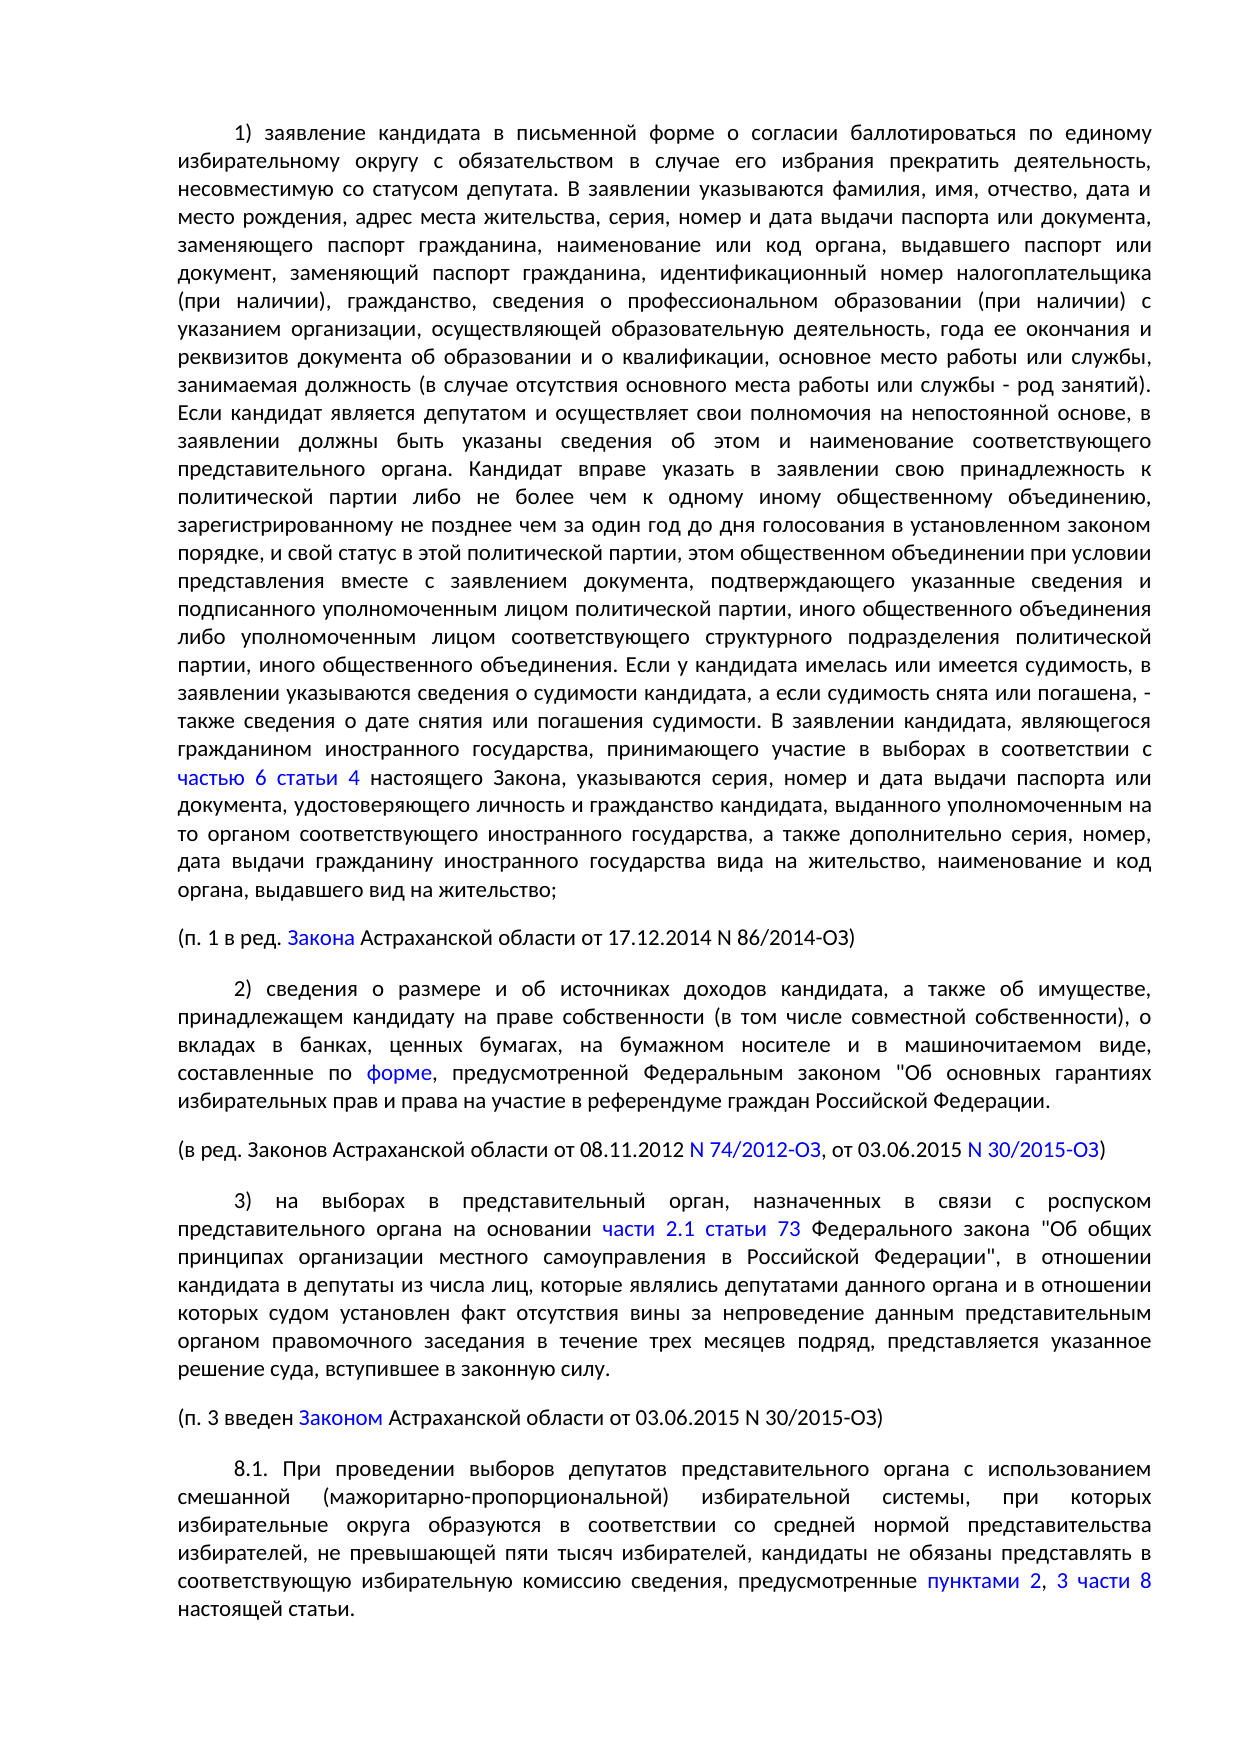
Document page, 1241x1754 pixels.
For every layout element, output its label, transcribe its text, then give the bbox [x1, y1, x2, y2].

text (в ред. Законов Астраханской области от 08.11.2012 N 74/2012-ОЗ, от 03.06.2015 N 30/2015-ОЗ) [177, 1135, 1152, 1163]
text (п. 3 введен Законом Астраханской области от 03.06.2015 N 30/2015-ОЗ) [177, 1403, 1152, 1431]
text (п. 1 в ред. Закона Астраханской области от 17.12.2014 N 86/2014-ОЗ) [177, 923, 1152, 952]
text 3) на выборах в представительный орган, назначенных в связи с роспуском представительного органа на основании части 2.1 статьи 73 Федерального закона "Об общих принципах организации местного самоуправления в Российской Федерации", в отношении кандидата в депутаты из числа лиц, которые являлись депутатами данного органа и в отношении которых судом установлен факт отсутствия вины за непроведение данным представительным органом правомочного заседания в течение трех месяцев подряд, представляется указанное решение суда, вступившее в законную силу. [177, 1186, 1152, 1382]
text 1) заявление кандидата в письменной форме о согласии баллотироваться по единому избирательному округу с обязательством в случае его избрания прекратить деятельность, несовместимую со статусом депутата. В заявлении указываются фамилия, имя, отчество, дата и место рождения, адрес места жительства, серия, номер и дата выдачи паспорта или документа, заменяющего паспорт гражданина, наименование или код органа, выдавшего паспорт или документ, заменяющий паспорт гражданина, идентификационный номер налогоплательщика (при наличии), гражданство, сведения о профессиональном образовании (при наличии) с указанием организации, осуществляющей образовательную деятельность, года ее окончания и реквизитов документа об образовании и о квалификации, основное место работы или службы, занимаемая должность (в случае отсутствия основного места работы или службы - род занятий). Если кандидат является депутатом и осуществляет свои полномочия на непостоянной основе, в заявлении должны быть указаны сведения об этом и наименование соответствующего представительного органа. Кандидат вправе указать в заявлении свою принадлежность к политической партии либо не более чем к одному иному общественному объединению, зарегистрированному не позднее чем за один год до дня голосования в установленном законом порядке, и свой статус в этой политической партии, этом общественном объединении при условии представления вместе с заявлением документа, подтверждающего указанные сведения и подписанного уполномоченным лицом политической партии, иного общественного объединения либо уполномоченным лицом соответствующего структурного подразделения политической партии, иного общественного объединения. Если у кандидата имелась или имеется судимость, в заявлении указываются сведения о судимости кандидата, а если судимость снята или погашена, - также сведения о дате снятия или погашения судимости. В заявлении кандидата, являющегося гражданином иностранного государства, принимающего участие в выборах в соответствии с частью 6 статьи 4 настоящего Закона, указываются серия, номер и дата выдачи паспорта или документа, удостоверяющего личность и гражданство кандидата, выданного уполномоченным на то органом соответствующего иностранного государства, а также дополнительно серия, номер, дата выдачи гражданину иностранного государства вида на жительство, наименование и код органа, выдавшего вид на жительство; [177, 118, 1152, 903]
text 2) сведения о размере и об источниках доходов кандидата, а также об имуществе, принадлежащем кандидату на праве собственности (в том числе совместной собственности), о вкладах в банках, ценных бумагах, на бумажном носителе и в машиночитаемом виде, составленные по форме, предусмотренной Федеральным законом "Об основных гарантиях избирательных прав и права на участие в референдуме граждан Российской Федерации. [177, 974, 1152, 1114]
text 8.1. При проведении выборов депутатов представительного органа с использованием смешанной (мажоритарно-пропорциональной) избирательной системы, при которых избирательные округа образуются в соответствии со средней нормой представительства избирателей, не превышающей пяти тысяч избирателей, кандидаты не обязаны представлять в соответствующую избирательную комиссию сведения, предусмотренные пунктами 2, 3 части 8 настоящей статьи. [177, 1454, 1152, 1622]
